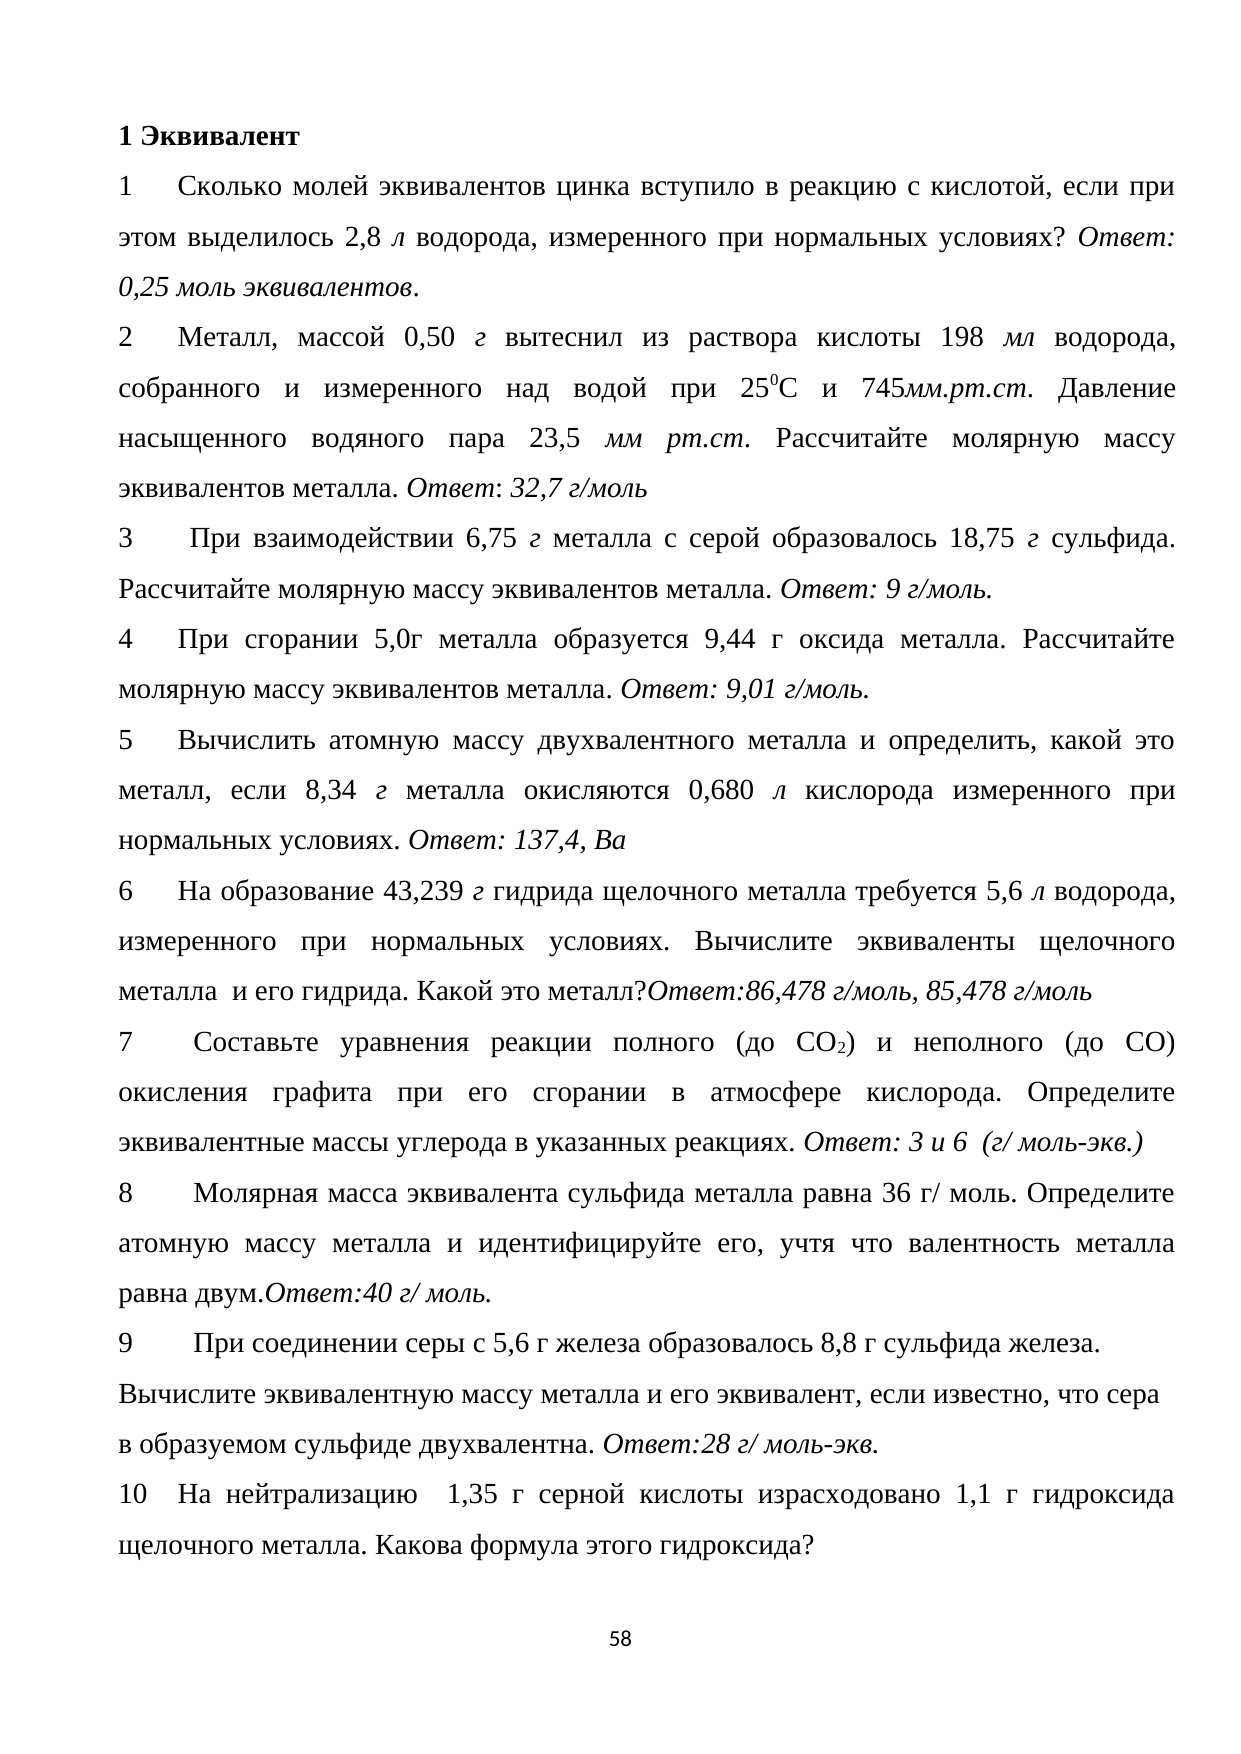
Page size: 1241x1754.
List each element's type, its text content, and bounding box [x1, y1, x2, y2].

list Вычислить атомную массу двухвалентного металла и определить, какой это металл, если металла окисляются кислорода измеренного при нормальных условиях. Ответ: 137,4, Ва [118, 722, 1176, 856]
list Сколько молей эквивалентов цинка вступило в реакцию с кислотой, если при этом выделилось водорода, измеренного при нормальных условиях? Ответ: 0,25 моль эквивалентов. [118, 168, 1176, 303]
list Молярная масса эквивалента сульфида металла равна 36 г/ моль. Определите атомную массу металла и идентифицируйте его, учтя что валентность металла равна двум.Ответ:40 г/ моль. [118, 1175, 1176, 1309]
list Металл, массой вытеснил из раствора кислоты 198 мл водорода, собранного и измеренного над водой при 250С и 745мм.рт.ст. Давление насыщенного водяного пара рт.ст. Рассчитайте молярную массу эквивалентов металла. Ответ: 32,7 г/моль [118, 319, 1176, 504]
text 1 Эквивалент [118, 118, 1122, 152]
list При соединении серы с 5,6 г железа образовалось 8,8 г сульфида железа. Вычислите эквивалентную массу металла и его эквивалент, если известно, что сера в образуемом сульфиде двухвалентна. Ответ:28 г/ моль-экв. [118, 1326, 1176, 1460]
list При взаимодействии металла с серой образовалось сульфида. Рассчитайте молярную массу эквивалентов металла. Ответ: 9 г/моль. [118, 521, 1176, 604]
list При сгорании 5,0г металла образуется оксида металла. Рассчитайте молярную массу эквивалентов металла. Ответ: 9,01 г/моль. [118, 621, 1176, 705]
list На нейтрализацию 1,35 г серной кислоты израсходовано 1,1 г гидроксида щелочного металла. Какова формула этого гидроксида? [118, 1477, 1176, 1560]
list На образование гидрида щелочного металла требуется водорода, измеренного при нормальных условиях. Вычислите эквиваленты щелочного металла и его гидрида. Какой это металл?Ответ:86,478 г/моль, 85,478 г/моль [118, 873, 1176, 1007]
list Составьте уравнения реакции полного (до СО2) и неполного (до СО) окисления графита при его сгорании в атмосфере кислорода. Определите эквивалентные массы углерода в указанных реакциях. Ответ: 3 и 6 (г/ моль-экв.) [118, 1024, 1176, 1158]
